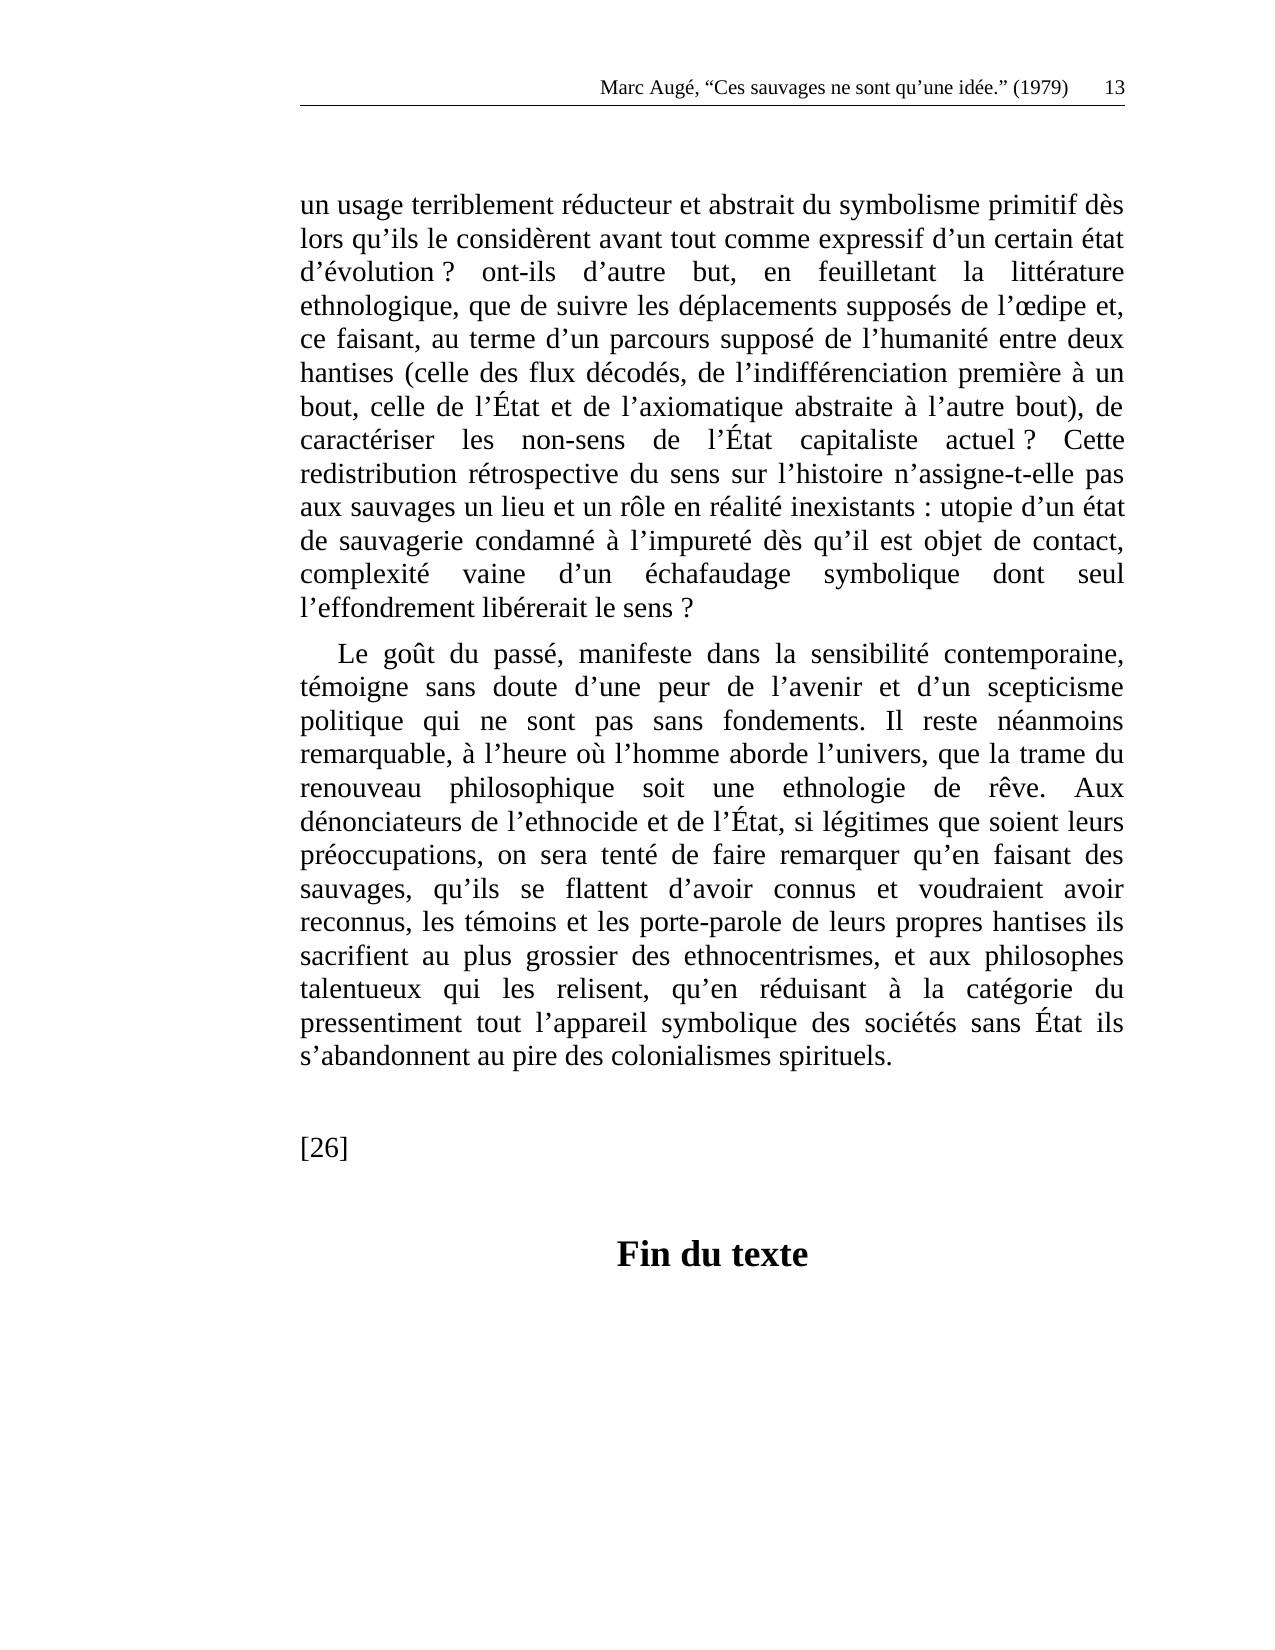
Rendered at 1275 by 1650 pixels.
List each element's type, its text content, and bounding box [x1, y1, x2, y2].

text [300, 187, 1125, 623]
text [26] [300, 1131, 1125, 1164]
text Le goût du passé, manifeste dans la sensibilité contemporaine, témoigne sans doute d’une peur de l’avenir et d’un scepticisme politique qui ne sont pas sans fondements. Il reste néanmoins remarquable, à l’heure où l’homme aborde l’univers, que la trame du renouveau philosophique soit une ethnologie de rêve. Aux dénonciateurs de l’ethnocide et de l’État, si légitimes que soient leurs préoccupations, on sera tenté de faire remarquer qu’en faisant des sauvages, qu’ils se flattent d’avoir connus et voudraient avoir reconnus, les témoins et les porte-parole de leurs propres hantises ils sacrifient au plus grossier des ethnocentrismes, et aux philosophes talentueux qui les relisent, qu’en réduisant à la catégorie du pressentiment tout l’appareil symbolique des sociétés sans État ils s’abandonnent au pire des colonialismes spirituels. [300, 636, 1125, 1072]
text Fin du texte [300, 1231, 1125, 1274]
